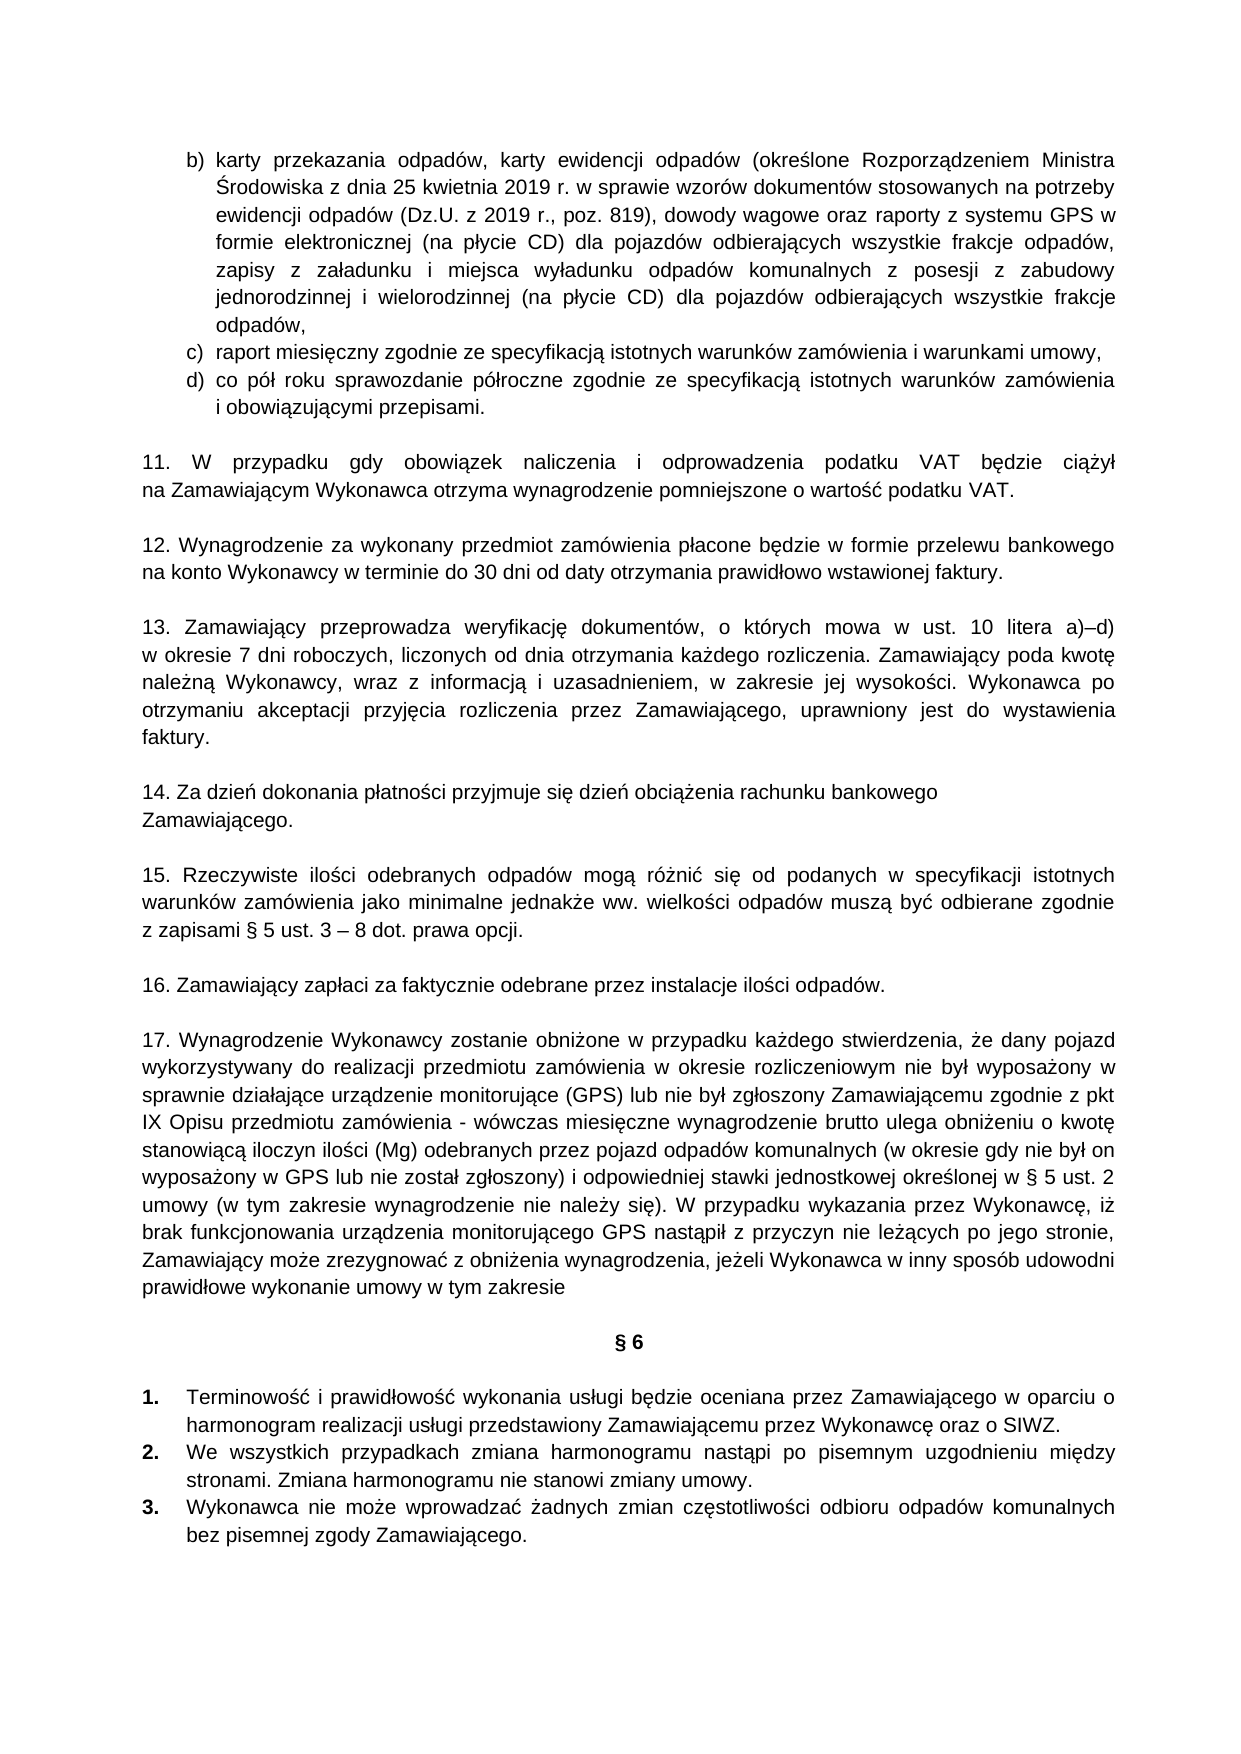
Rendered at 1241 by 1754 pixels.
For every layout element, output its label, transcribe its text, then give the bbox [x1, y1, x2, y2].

text 17. Wynagrodzenie Wykonawcy zostanie obniżone w przypadku każdego stwierdzenia, że dany pojazd wykorzystywany do realizacji przedmiotu zamówienia w okresie rozliczeniowym nie był wyposażony w sprawnie działające urządzenie monitorujące (GPS) lub nie był zgłoszony Zamawiającemu zgodnie z pkt IX Opisu przedmiotu zamówienia - wówczas miesięczne wynagrodzenie brutto ulega obniżeniu o kwotę stanowiącą iloczyn ilości (Mg) odebranych przez pojazd odpadów komunalnych (w okresie gdy nie był on wyposażony w GPS lub nie został zgłoszony) i odpowiedniej stawki jednostkowej określonej w § 5 ust. 2 umowy (w tym zakresie wynagrodzenie nie należy się). W przypadku wykazania przez Wykonawcę, iż brak funkcjonowania urządzenia monitorującego GPS nastąpił z przyczyn nie leżących po jego stronie, Zamawiający może zrezygnować z obniżenia wynagrodzenia, jeżeli Wykonawca w inny sposób udowodni prawidłowe wykonanie umowy w tym zakresie [142, 1028, 1116, 1299]
text Zamawiającego. [142, 808, 1116, 832]
text 16. Zamawiający zapłaci za faktycznie odebrane przez instalacje ilości odpadów. [142, 973, 1116, 997]
list Wykonawca nie może wprowadzać żadnych zmian częstotliwości odbioru odpadów komunalnych bez pisemnej zgody Zamawiającego. [142, 1495, 1116, 1547]
text 12. Wynagrodzenie za wykonany przedmiot zamówienia płacone będzie w formie przelewu bankowego na konto Wykonawcy w terminie do 30 dni od daty otrzymania prawidłowo wstawionej faktury. [142, 533, 1116, 584]
text 14. Za dzień dokonania płatności przyjmuje się dzień obciążenia rachunku bankowego [142, 780, 1116, 804]
text § 6 [142, 1330, 1116, 1354]
list raport miesięczny zgodnie ze specyfikacją istotnych warunków zamówienia i warunkami umowy, [186, 340, 1116, 364]
text 13. Zamawiający przeprowadza weryfikację dokumentów, o których mowa w ust. 10 litera a)–d) w okresie 7 dni roboczych, liczonych od dnia otrzymania każdego rozliczenia. Zamawiający poda kwotę należną Wykonawcy, wraz z informacją i uzasadnieniem, w zakresie jej wysokości. Wykonawca po otrzymaniu akceptacji przyjęcia rozliczenia przez Zamawiającego, uprawniony jest do wystawienia faktury. [142, 615, 1116, 749]
text 11. W przypadku gdy obowiązek naliczenia i odprowadzenia podatku VAT będzie ciążył na Zamawiającym Wykonawca otrzyma wynagrodzenie pomniejszone o wartość podatku VAT. [142, 450, 1116, 502]
list We wszystkich przypadkach zmiana harmonogramu nastąpi po pisemnym uzgodnieniu między stronami. Zmiana harmonogramu nie stanowi zmiany umowy. [142, 1440, 1116, 1492]
text 15. Rzeczywiste ilości odebranych odpadów mogą różnić się od podanych w specyfikacji istotnych warunków zamówienia jako minimalne jednakże ww. wielkości odpadów muszą być odbierane zgodnie z zapisami § 5 ust. 3 – 8 dot. prawa opcji. [142, 863, 1116, 942]
list co pół roku sprawozdanie półroczne zgodnie ze specyfikacją istotnych warunków zamówienia i obowiązującymi przepisami. [186, 368, 1116, 419]
list karty przekazania odpadów, karty ewidencji odpadów (określone Rozporządzeniem Ministra Środowiska z dnia 25 kwietnia 2019 r. w sprawie wzorów dokumentów stosowanych na potrzeby ewidencji odpadów (Dz.U. z 2019 r., poz. 819), dowody wagowe oraz raporty z systemu GPS w formie elektronicznej (na płycie CD) dla pojazdów odbierających wszystkie frakcje odpadów, zapisy z załadunku i miejsca wyładunku odpadów komunalnych z posesji z zabudowy jednorodzinnej i wielorodzinnej (na płycie CD) dla pojazdów odbierających wszystkie frakcje odpadów, [186, 148, 1116, 337]
list Terminowość i prawidłowość wykonania usługi będzie oceniana przez Zamawiającego w oparciu o harmonogram realizacji usługi przedstawiony Zamawiającemu przez Wykonawcę oraz o SIWZ. [142, 1385, 1116, 1437]
